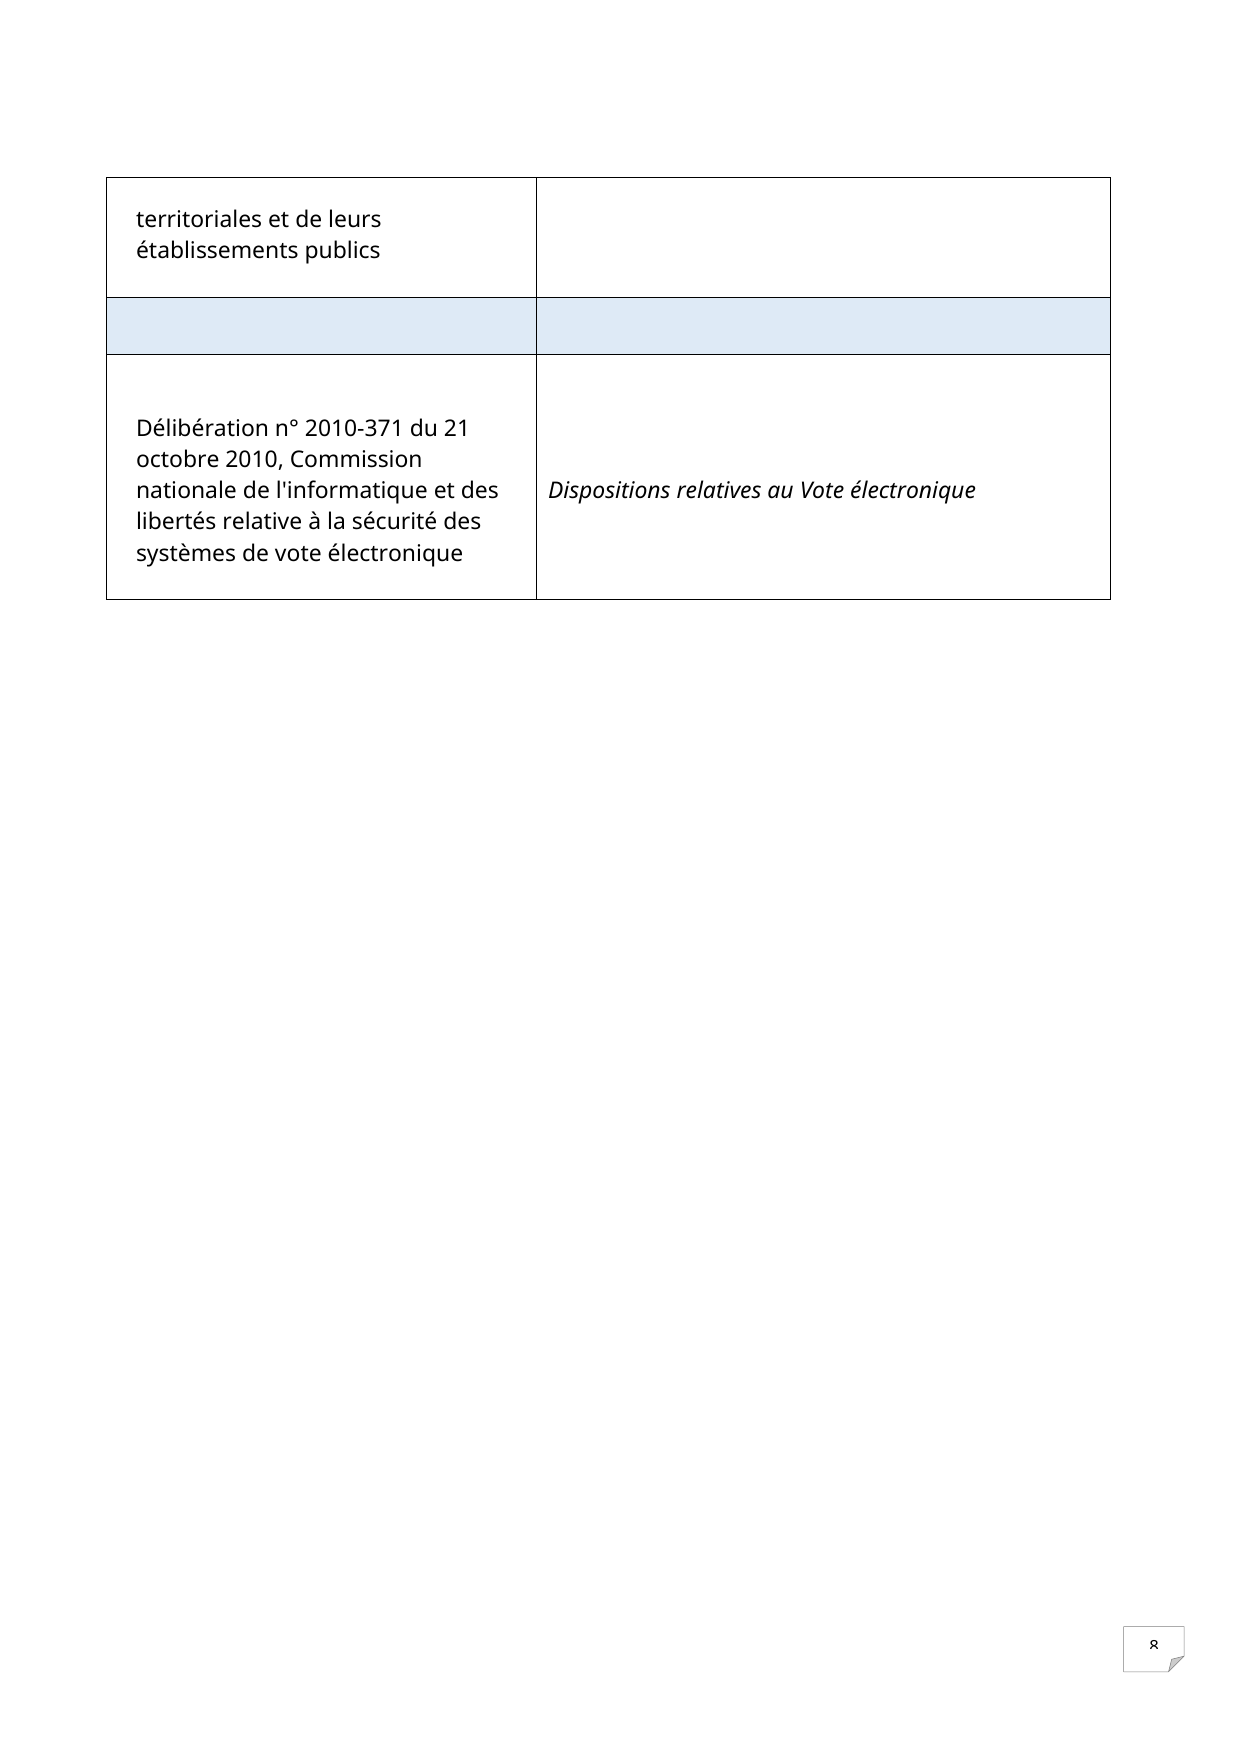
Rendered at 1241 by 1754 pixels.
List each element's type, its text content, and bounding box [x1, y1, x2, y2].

table_cell Délibération n° 2010-371 du 21 octobre 2010, Commission nationale de l'informatique et des libertés relative à la sécurité des systèmes de vote électronique [107, 355, 536, 599]
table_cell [107, 178, 536, 297]
table_cell Dispositions relatives au Vote électronique [537, 355, 1110, 599]
table_cell [537, 178, 1110, 297]
table_cell [107, 298, 536, 354]
table_cell [537, 298, 1110, 354]
